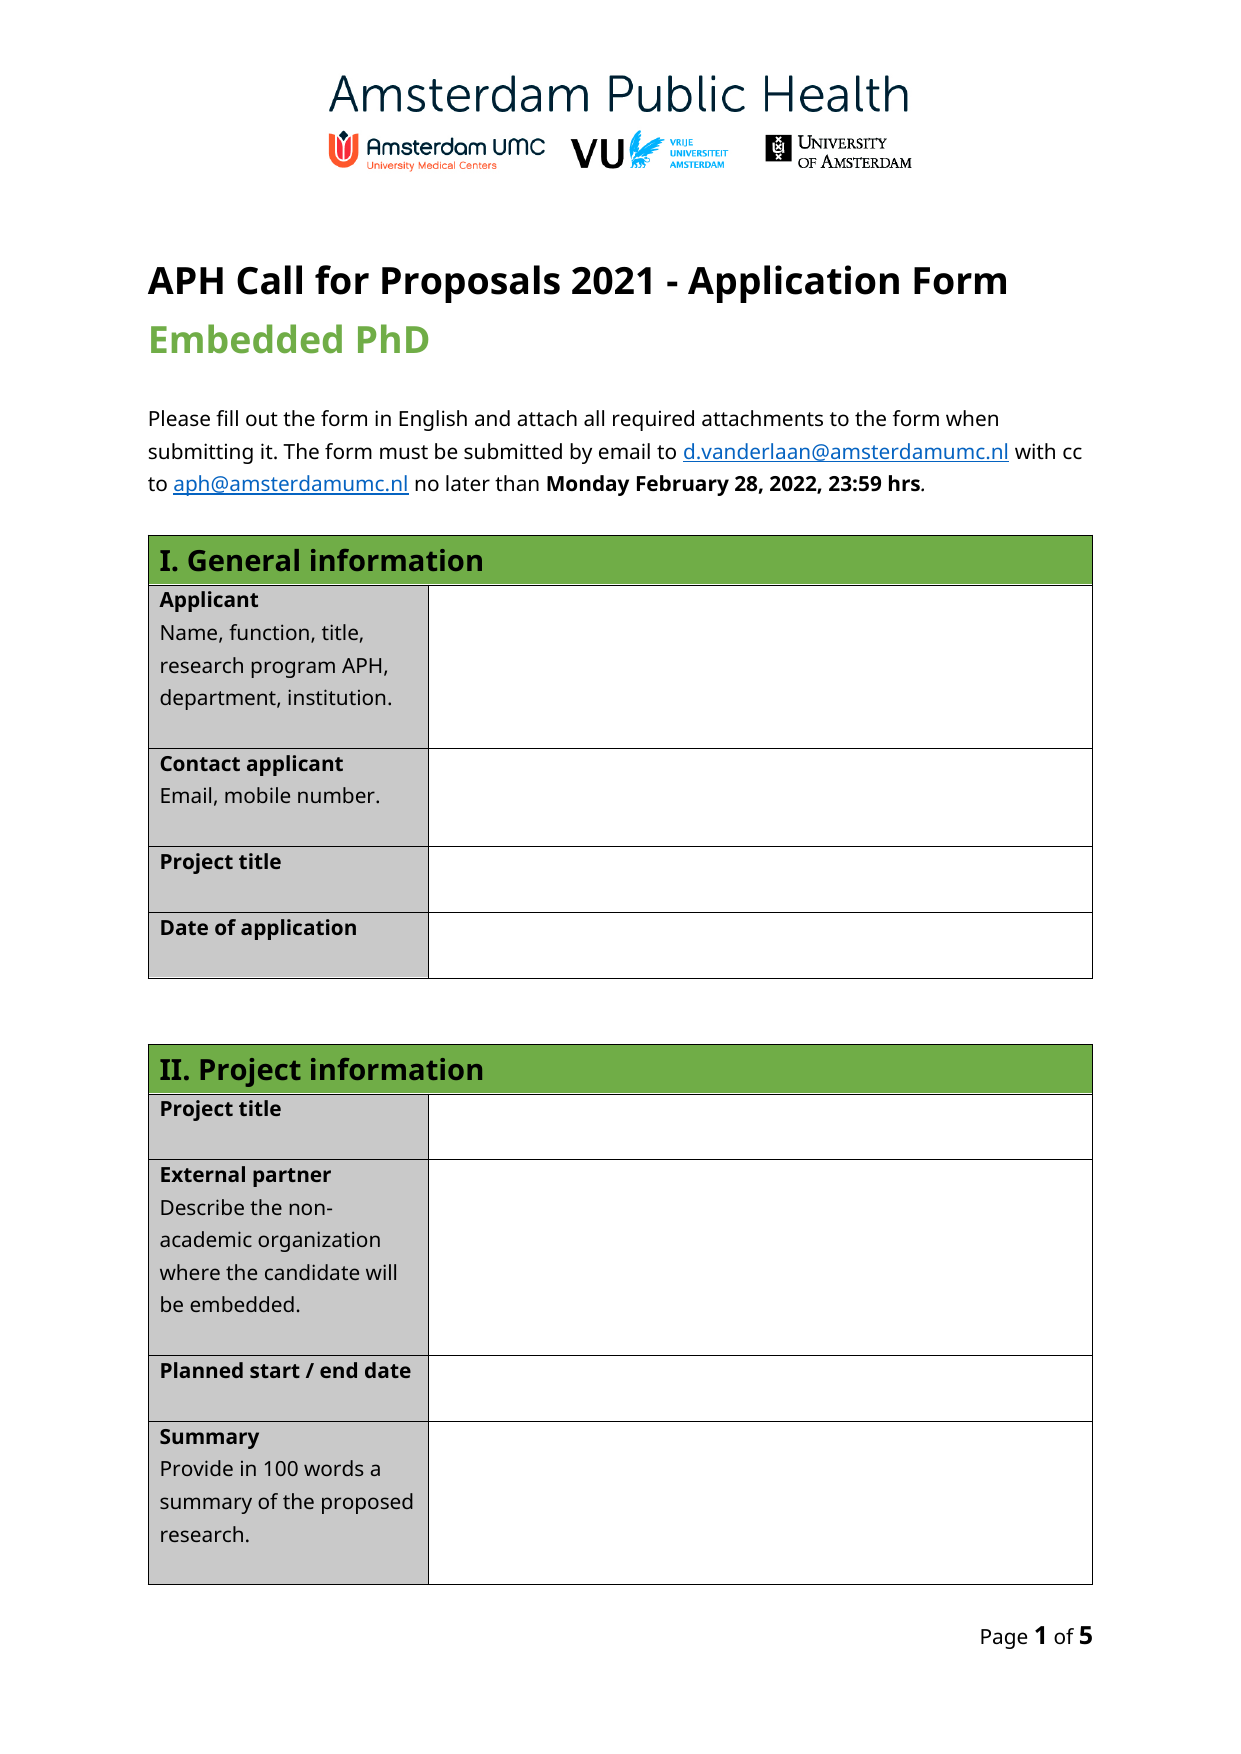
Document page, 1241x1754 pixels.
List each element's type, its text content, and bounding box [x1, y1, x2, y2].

table_header II. Project information [149, 1045, 1092, 1093]
table_cell Contact applicant Email, mobile number. [149, 749, 428, 846]
table_cell Summary Provide in 100 words a summary of the proposed research. [149, 1422, 428, 1584]
table_cell [429, 1356, 1092, 1421]
table_cell [429, 749, 1092, 846]
table_cell External partner Describe the non-academic organization where the candidate will be embedded. [149, 1160, 428, 1355]
table_cell [429, 847, 1092, 912]
table_cell Applicant Name, function, title, research program APH, department, institution. [149, 586, 428, 748]
picture [325, 73, 916, 176]
table_cell [429, 1095, 1092, 1159]
table_cell Planned start / end date [149, 1356, 428, 1421]
table_cell [429, 913, 1092, 977]
subtitle APH Call for Proposals 2021 - Application Form Embedded PhD [148, 254, 1093, 364]
table_cell Date of application [149, 913, 428, 977]
text Please fill out the form in English and attach all required attachments to the form when submitting it. The form must be submitted by email to d.vanderlaan@amsterdamumc.nl with cc to aph@amsterdamumc.nl no later than Monday February 28, 2022, 23:59 hrs. [148, 404, 1093, 498]
table_cell [429, 586, 1092, 748]
table_cell Project title [149, 847, 428, 912]
table_cell Project title [149, 1095, 428, 1159]
table_cell [429, 1422, 1092, 1584]
table_cell [429, 1160, 1092, 1355]
table_header I. General information [149, 536, 1092, 584]
